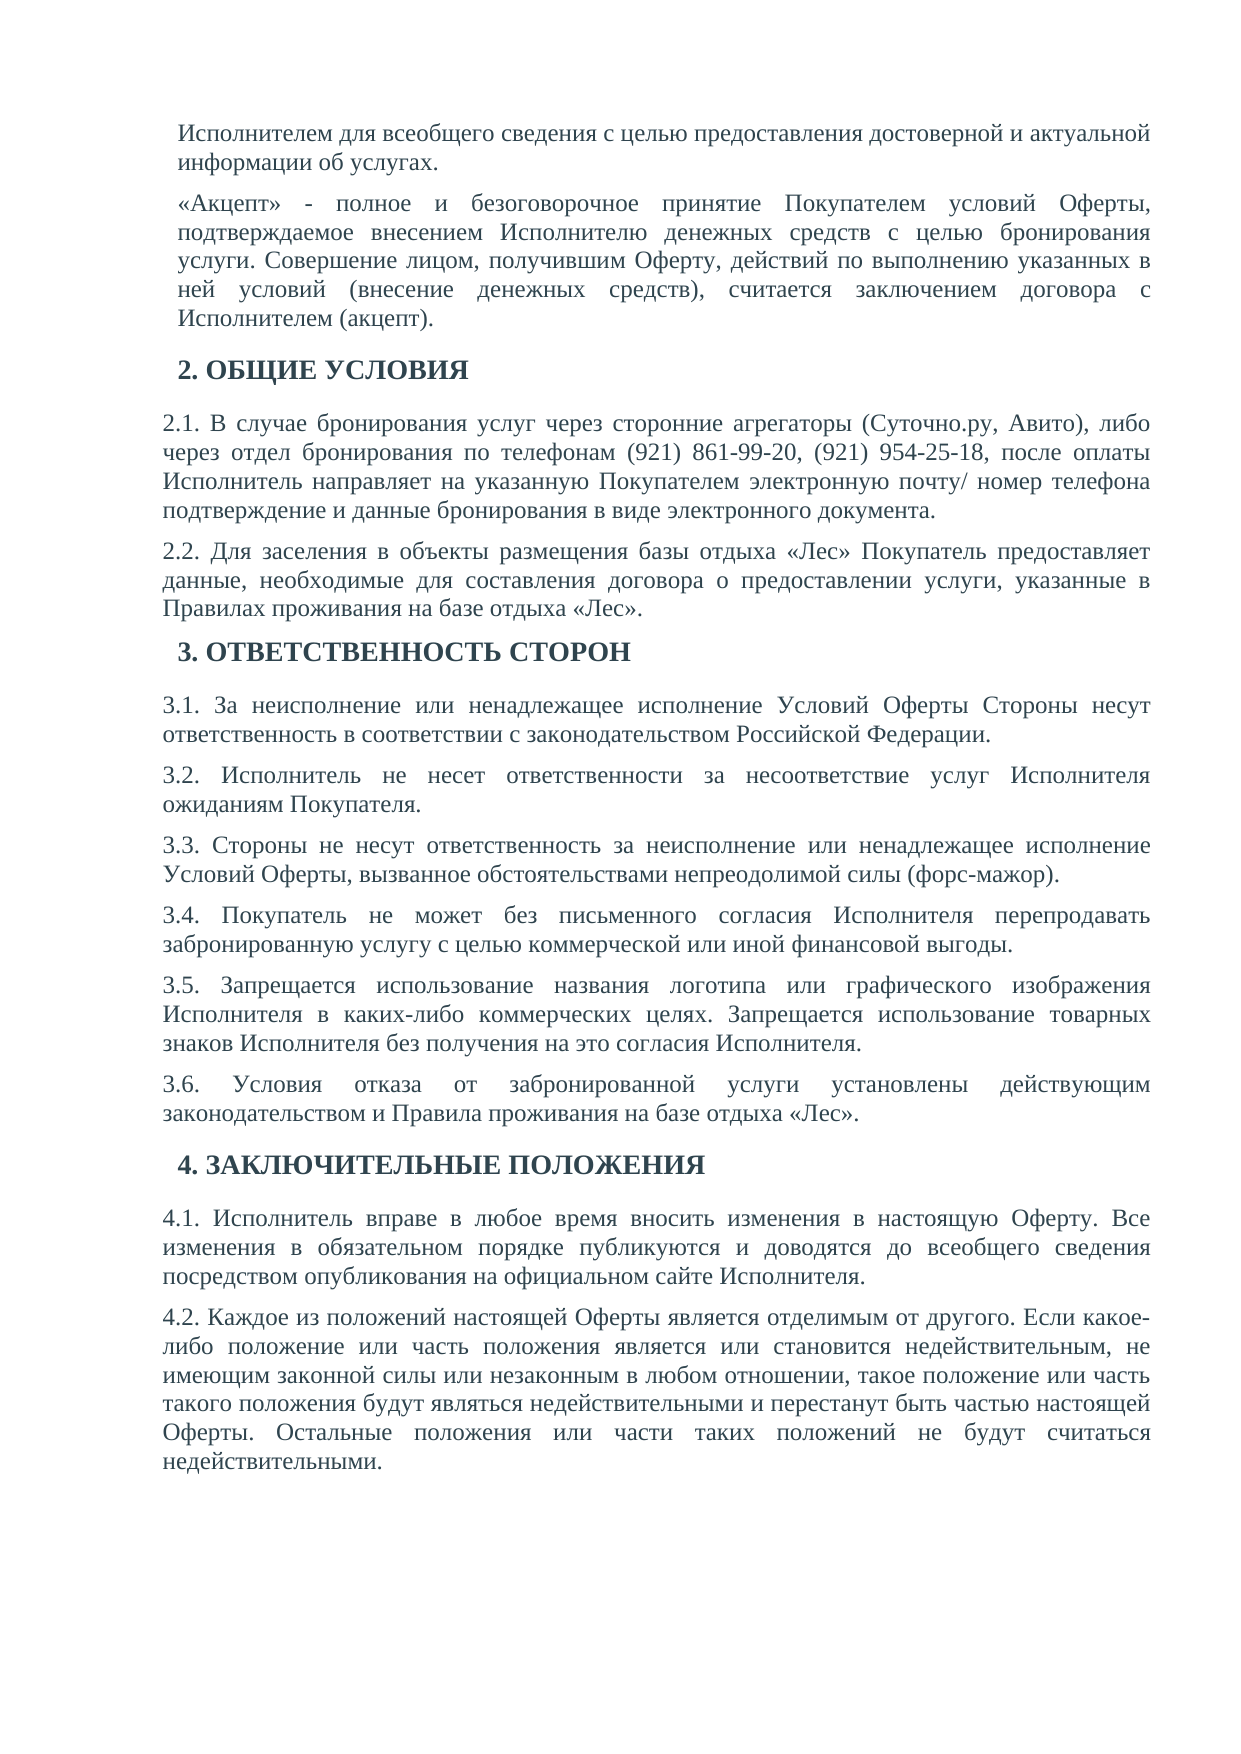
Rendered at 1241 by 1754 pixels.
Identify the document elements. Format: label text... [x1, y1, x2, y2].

text 3. ОТВЕТСТВЕННОСТЬ СТОРОН [177, 635, 1152, 667]
text 3.6. Условия отказа от забронированной услуги установлены действующим законодательством и Правила проживания на базе отдыха «Лес». [162, 1069, 1152, 1127]
text «Акцепт» - полное и безоговорочное принятие Покупателем условий Оферты, подтверждаемое внесением Исполнителю денежных средств с целью бронирования услуги. Совершение лицом, получившим Оферту, действий по выполнению указанных в ней условий (внесение денежных средств), считается заключением договора с Исполнителем (акцепт). [177, 188, 1152, 332]
text 3.4. Покупатель не может без письменного согласия Исполнителя перепродавать забронированную услугу с целью коммерческой или иной финансовой выгоды. [162, 901, 1152, 958]
text 3.3. Стороны не несут ответственность за неисполнение или ненадлежащее исполнение Условий Оферты, вызванное обстоятельствами непреодолимой силы (форс-мажор). [162, 831, 1152, 888]
text 2.2. Для заселения в объекты размещения базы отдыха «Лес» Покупатель предоставляет данные, необходимые для составления договора о предоставлении услуги, указанные в Правилах проживания на базе отдыха «Лес». [162, 536, 1152, 622]
text 4.2. Каждое из положений настоящей Оферты является отделимым от другого. Если какое-либо положение или часть положения является или становится недействительным, не имеющим законной силы или незаконным в любом отношении, такое положение или часть такого положения будут являться недействительными и перестанут быть частью настоящей Оферты. Остальные положения или части таких положений не будут считаться недействительными. [162, 1302, 1152, 1475]
text 2.1. В случае бронирования услуг через сторонние агрегаторы (Суточно.ру, Авито), либо через отдел бронирования по телефонам (921) 861-99-20, (921) 954-25-18, после оплаты Исполнитель направляет на указанную Покупателем электронную почту/ номер телефона подтверждение и данные бронирования в виде электронного документа. [162, 408, 1152, 523]
text 2. ОБЩИЕ УСЛОВИЯ [177, 353, 1152, 385]
text 3.1. За неисполнение или ненадлежащее исполнение Условий Оферты Стороны несут ответственность в соответствии с законодательством Российской Федерации. [162, 691, 1152, 748]
text 4.1. Исполнитель вправе в любое время вносить изменения в настоящую Оферту. Все изменения в обязательном порядке публикуются и доводятся до всеобщего сведения посредством опубликования на официальном сайте Исполнителя. [162, 1203, 1152, 1290]
text 3.5. Запрещается использование названия логотипа или графического изображения Исполнителя в каких-либо коммерческих целях. Запрещается использование товарных знаков Исполнителя без получения на это согласия Исполнителя. [162, 971, 1152, 1057]
text 3.2. Исполнитель не несет ответственности за несоответствие услуг Исполнителя ожиданиям Покупателя. [162, 761, 1152, 818]
text 4. ЗАКЛЮЧИТЕЛЬНЫЕ ПОЛОЖЕНИЯ [177, 1148, 1152, 1180]
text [177, 118, 1152, 176]
